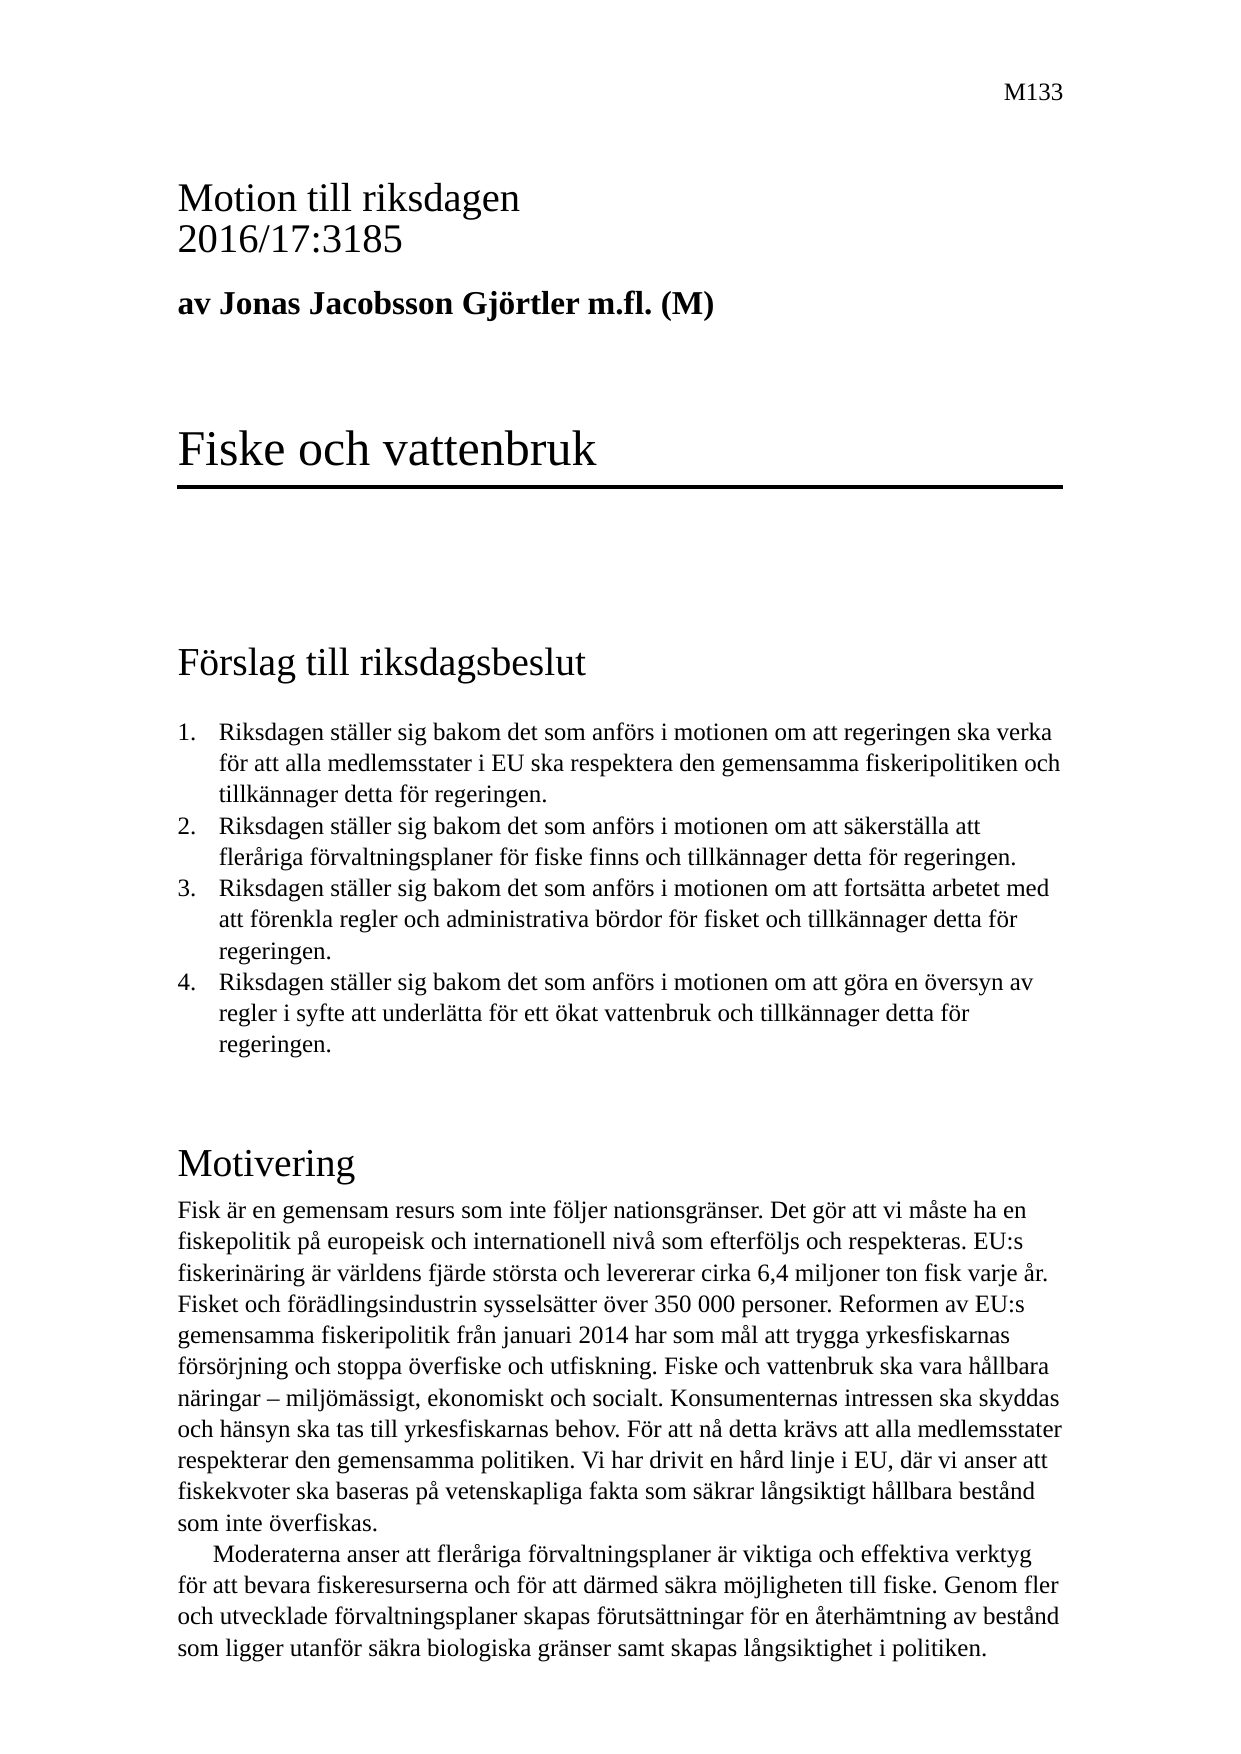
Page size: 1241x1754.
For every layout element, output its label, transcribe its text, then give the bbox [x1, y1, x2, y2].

text Moderaterna anser att fleråriga förvaltningsplaner är viktiga och effektiva verktyg för att bevara fiskeresurserna och för att därmed säkra möjligheten till fiske. Genom fler och utvecklade förvaltningsplaner skapas förutsättningar för en återhämtning av bestånd som ligger utanför säkra biologiska gränser samt skapas långsiktighet i politiken. [177, 1536, 1063, 1661]
text Fisk är en gemensam resurs som inte följer nationsgränser. Det gör att vi måste ha en fiskepolitik på europeisk och internationell nivå som efterföljs och respekteras. EU:s fiskerinäring är världens fjärde största och levererar cirka 6,4 miljoner ton fisk varje år. Fisket och förädlingsindustrin sysselsätter över 350 000 personer. Reformen av EU:s gemensamma fiskeripolitik från januari 2014 har som mål att trygga yrkesfiskarnas försörjning och stoppa överfiske och utfiskning. Fiske och vattenbruk ska vara hållbara näringar – miljömässigt, ekonomiskt och socialt. Konsumenternas intressen ska skyddas och hänsyn ska tas till yrkesfiskarnas behov. För att nå detta krävs att alla medlemsstater respekterar den gemensamma politiken. Vi har drivit en hård linje i EU, där vi anser att fiskekvoter ska baseras på vetenskapliga fakta som säkrar långsiktigt hållbara bestånd som inte överfiskas. [177, 1193, 1063, 1536]
subtitle Motivering [177, 1144, 1063, 1184]
